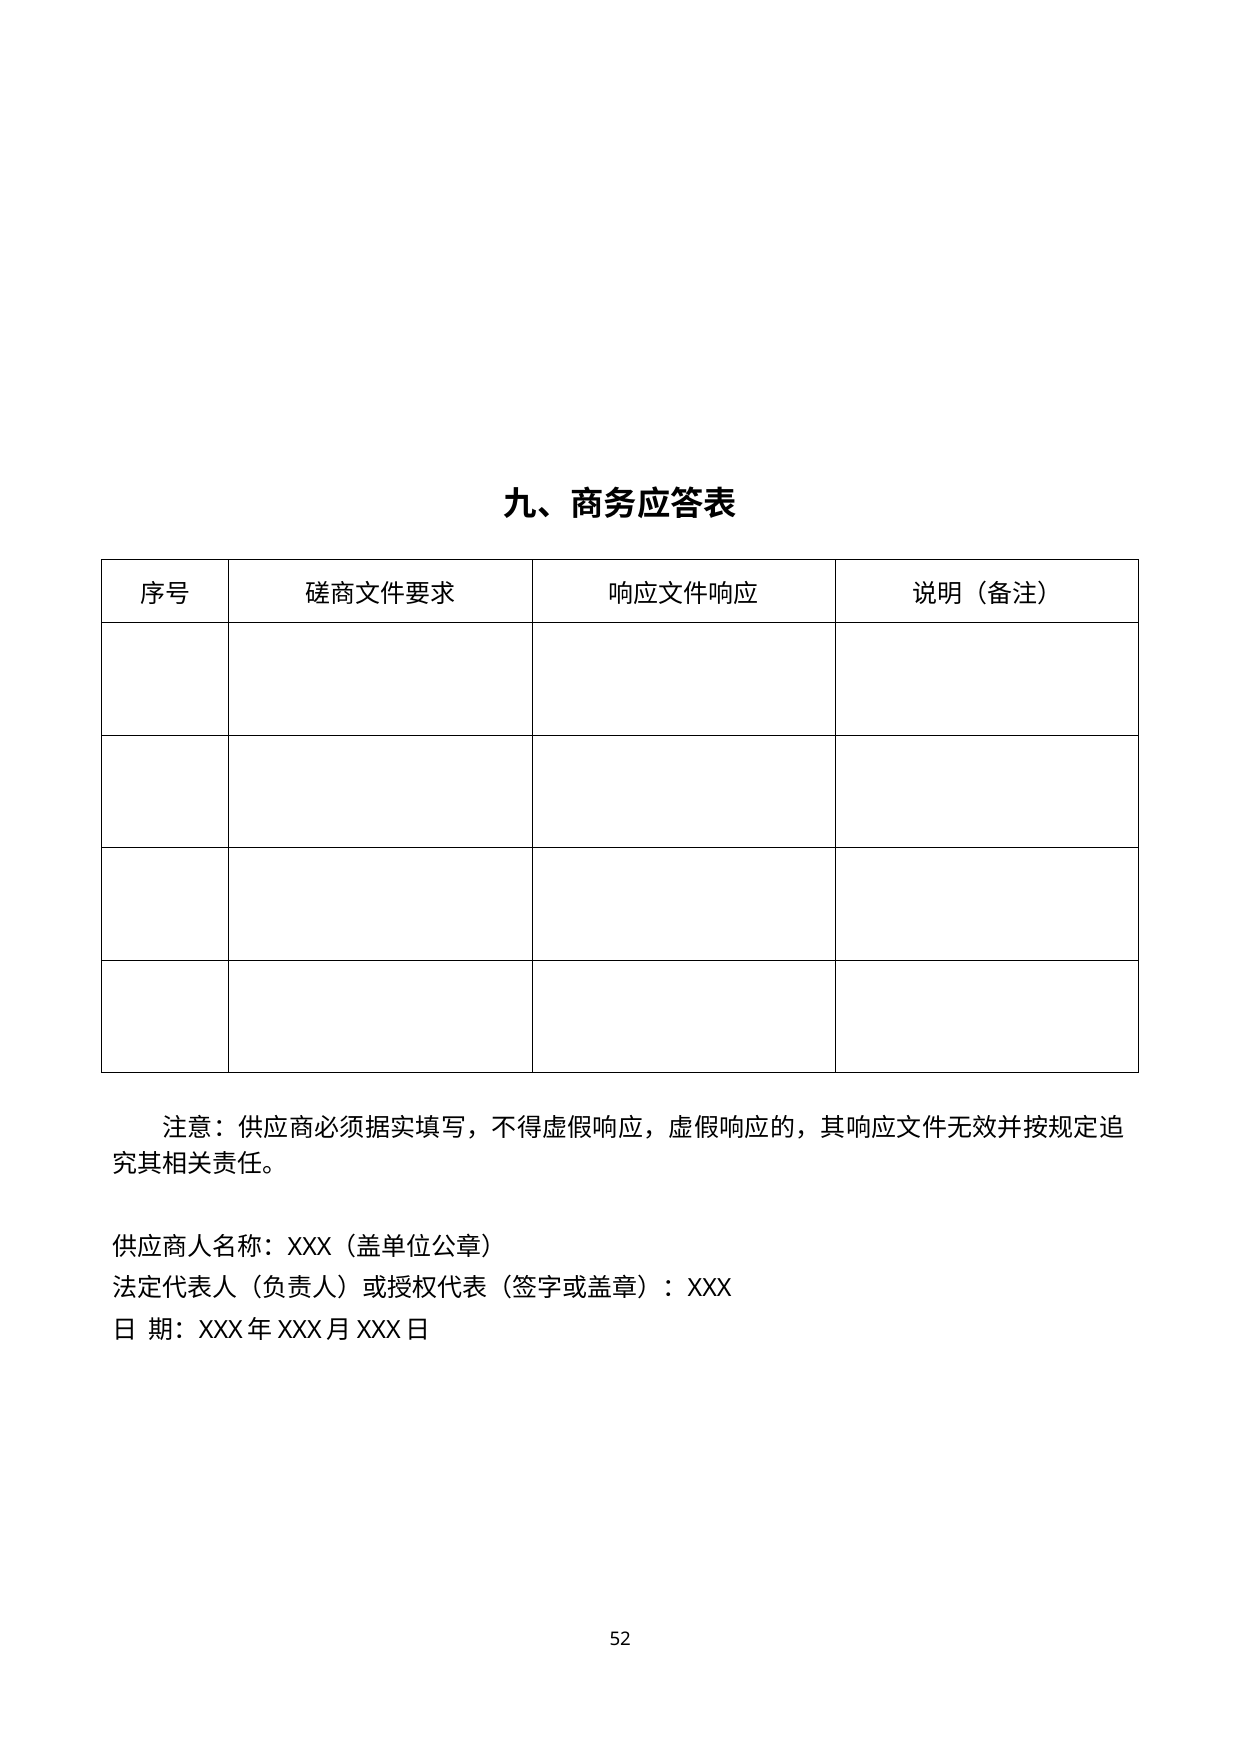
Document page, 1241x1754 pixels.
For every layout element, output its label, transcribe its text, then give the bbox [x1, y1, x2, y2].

table_cell [533, 848, 835, 960]
text 供应商人名称：XXX（盖单位公章） [112, 1222, 1128, 1263]
table_header 序号 [102, 560, 228, 622]
table_cell [836, 736, 1138, 847]
table_cell [836, 623, 1138, 735]
table_header 响应文件响应 [533, 560, 835, 622]
table_cell [102, 623, 228, 735]
text 日 期：XXX年XXX月XXX日 [112, 1305, 1128, 1347]
text 法定代表人（负责人）或授权代表（签字或盖章）：XXX [112, 1263, 1128, 1305]
table_cell [533, 961, 835, 1072]
table_cell [229, 623, 532, 735]
table_cell [229, 736, 532, 847]
text 注意：供应商必须据实填写，不得虚假响应，虚假响应的，其响应文件无效并按规定追究其相关责任。 [112, 1107, 1128, 1180]
table_cell [533, 736, 835, 847]
table_cell [836, 848, 1138, 960]
table_cell [102, 848, 228, 960]
table_cell [102, 736, 228, 847]
table_header 磋商文件要求 [229, 560, 532, 622]
table_cell [836, 961, 1138, 1072]
table_cell [533, 623, 835, 735]
text 九、商务应答表 [112, 477, 1128, 525]
table_cell [229, 848, 532, 960]
table_cell [229, 961, 532, 1072]
table_cell [102, 961, 228, 1072]
table_header 说明（备注） [836, 560, 1138, 622]
